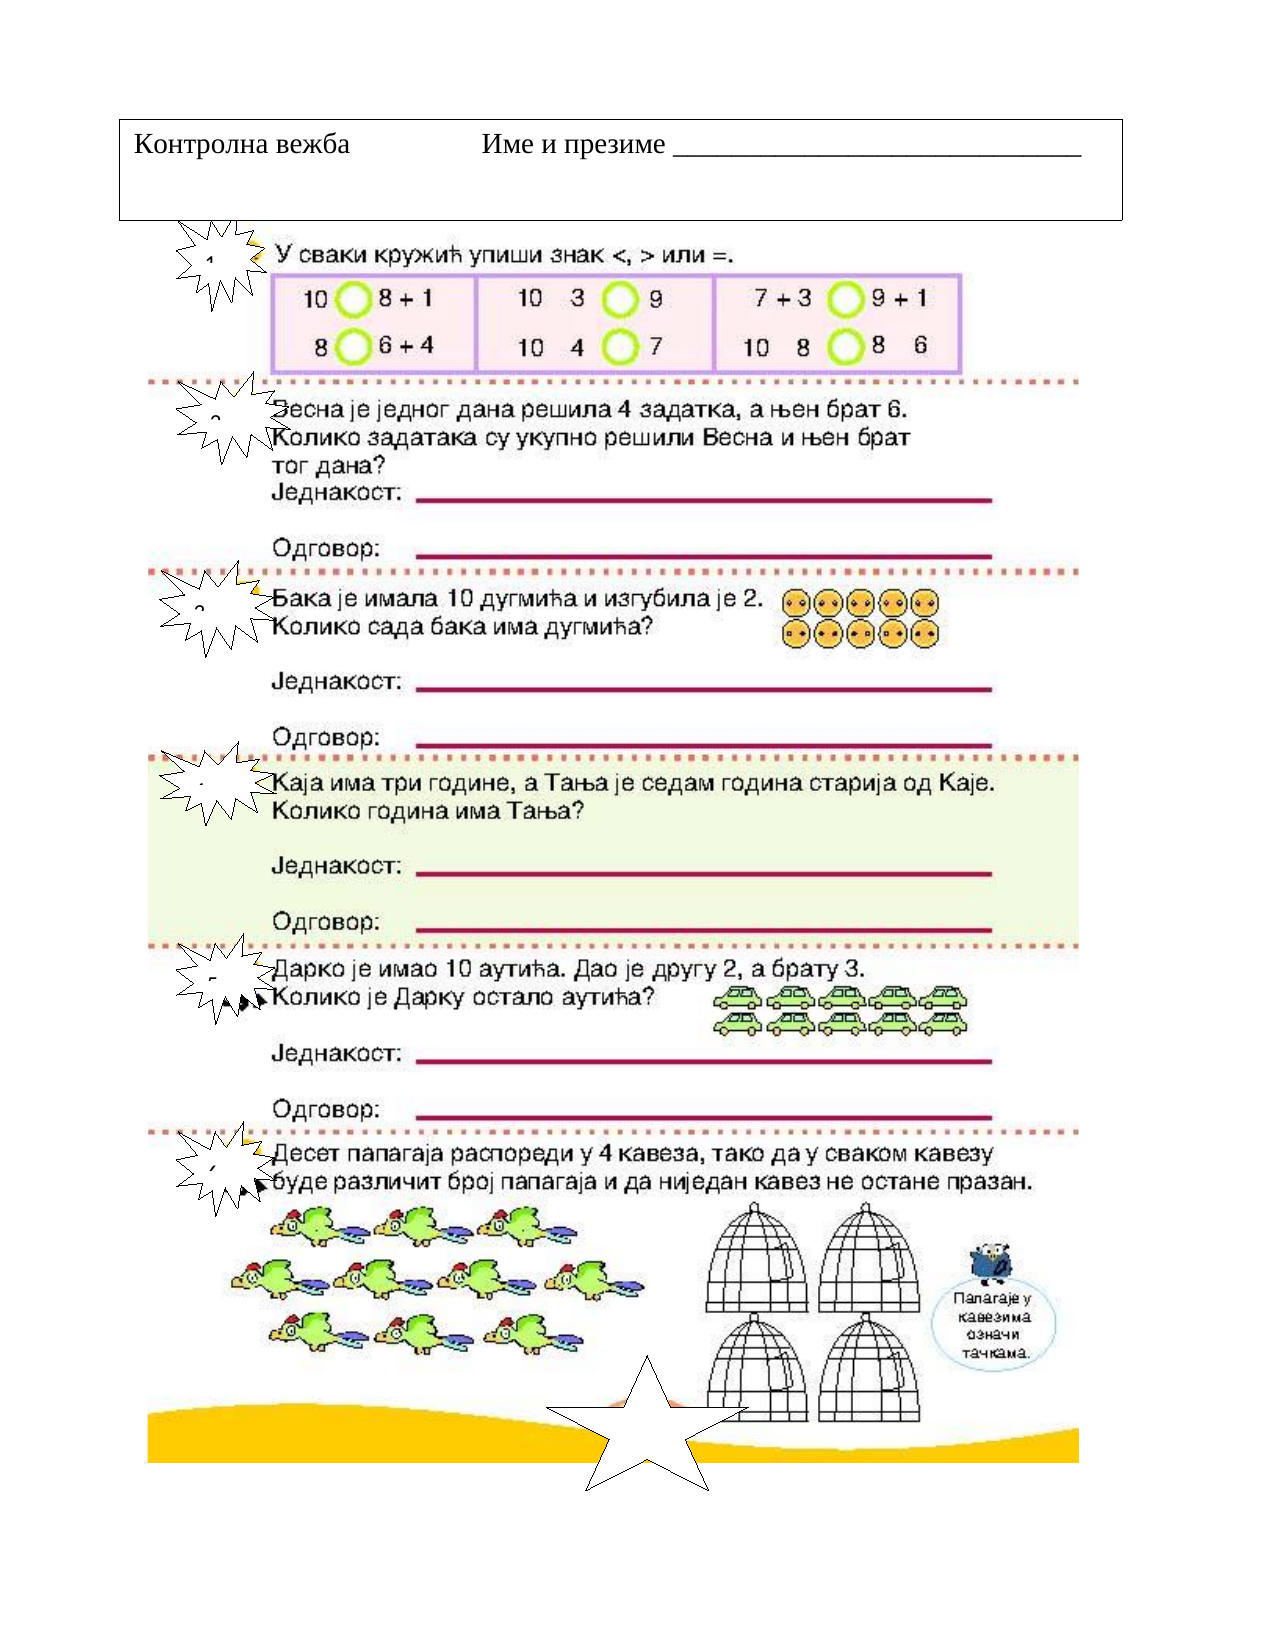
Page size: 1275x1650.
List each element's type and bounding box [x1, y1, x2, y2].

picture [181, 221, 210, 238]
picture [213, 221, 230, 235]
picture [147, 221, 1079, 1463]
